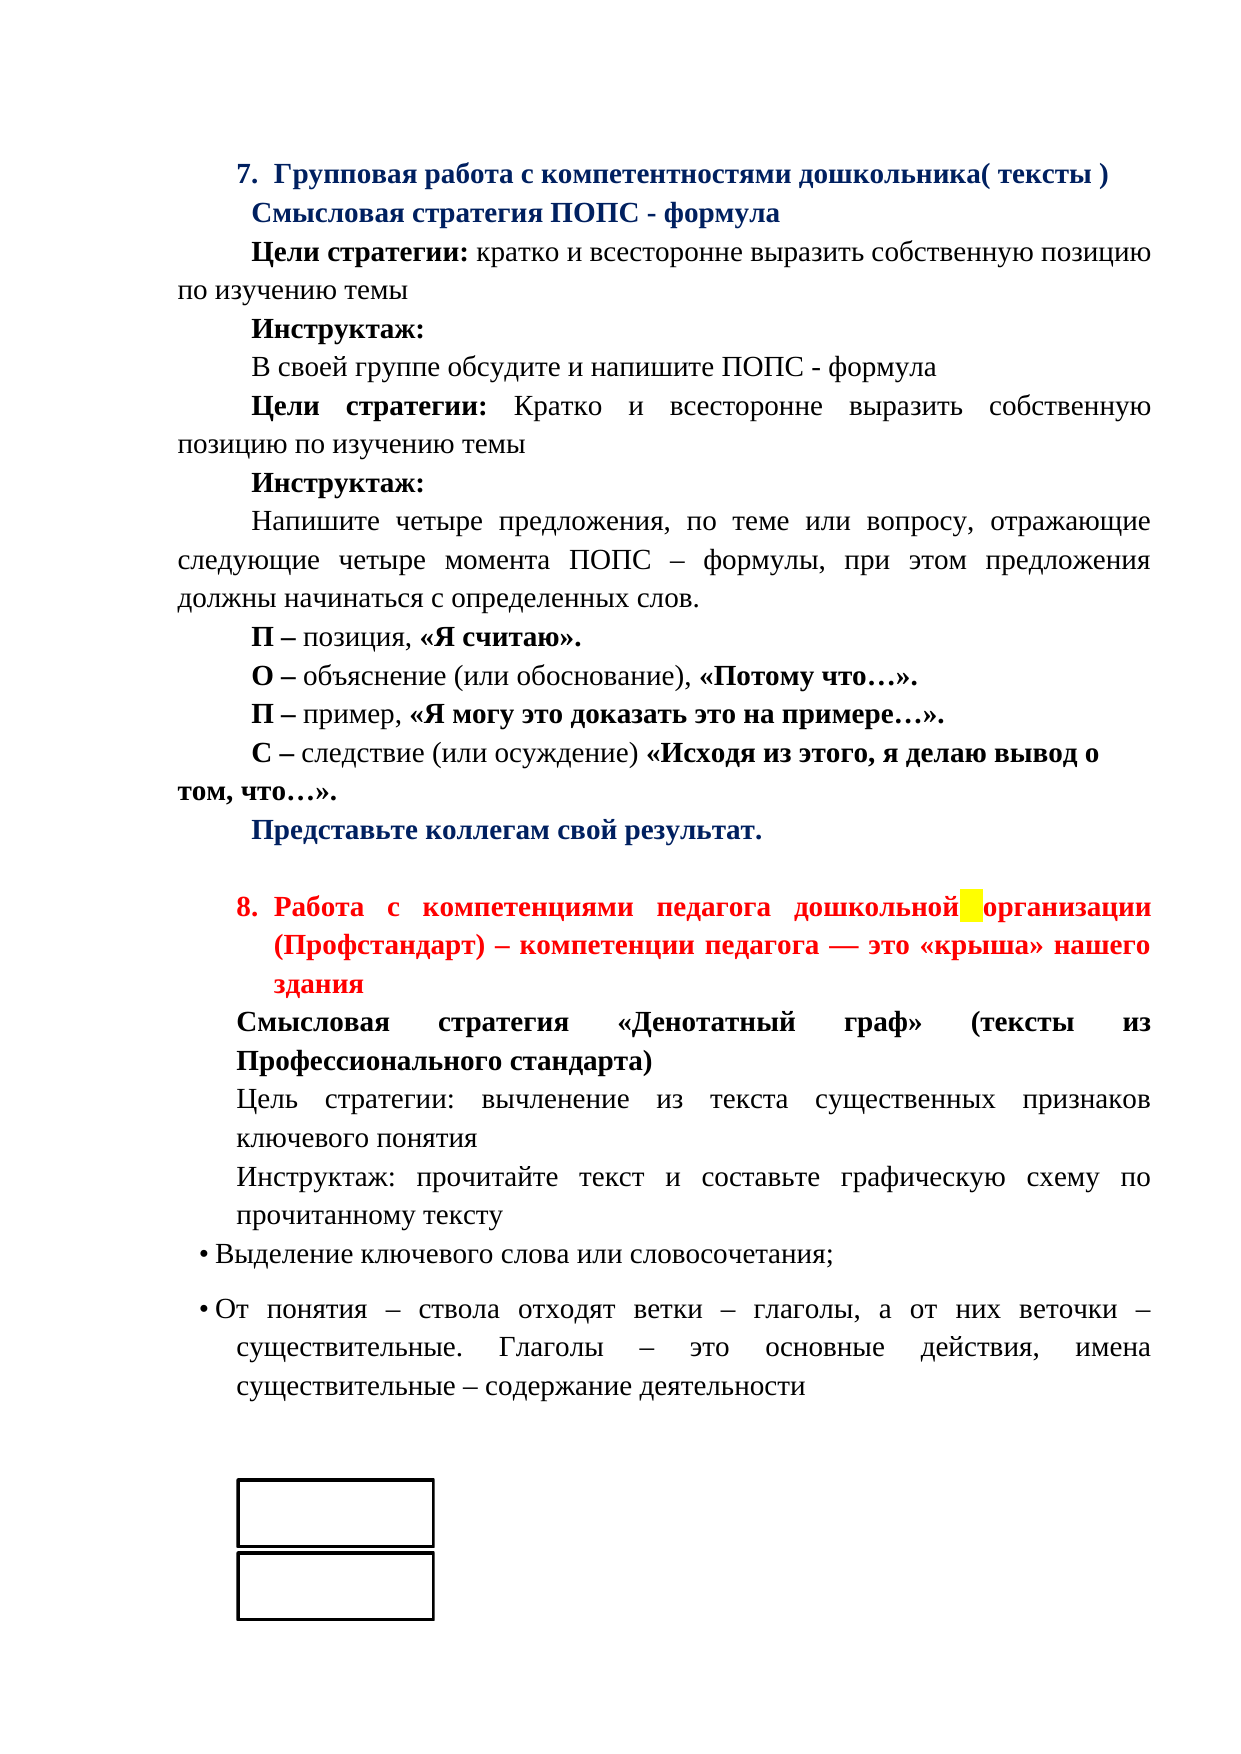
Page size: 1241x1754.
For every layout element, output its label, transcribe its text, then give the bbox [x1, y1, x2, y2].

list Выделение ключевого слова или словосочетания; [199, 1236, 1152, 1269]
list Работа с компетенциями педагога дошкольной организации (Профстандарт) – компетенции педагога — это «крыша» нашего здания [236, 889, 1152, 999]
list От понятия – ствола отходят ветки – глаголы, а от них веточки –существительные. Глаголы – это основные действия, имена существительные – содержание деятельности [199, 1291, 1152, 1402]
list Групповая работа с компетентностями дошкольника( тексты ) [236, 157, 1152, 190]
text Цель стратегии: вычленение из текста существенных признаков ключевого понятия [236, 1082, 1152, 1154]
text В своей группе обсудите и напишите ПОПС - формула [177, 349, 1152, 383]
text Смысловая стратегия ПОПС - формула [177, 195, 1152, 229]
text Цели стратегии: кратко и всесторонне выразить собственную позицию по изучению темы [177, 234, 1152, 306]
text Напишите четыре предложения, по теме или вопросу, отражающие следующие четыре момента ПОПС – формулы, при этом предложения должны начинаться с определенных слов. [177, 503, 1152, 614]
text Инструктаж: [177, 465, 1152, 498]
picture [236, 1478, 435, 1548]
text Смысловая стратегия «Денотатный граф» (тексты из Профессионального стандарта) [236, 1004, 1152, 1077]
picture [236, 1551, 435, 1621]
text Инструктаж: [177, 311, 1152, 344]
text С – следствие (или осуждение) «Исходя из этого, я делаю вывод о том, что…». [177, 735, 1152, 807]
text Представьте коллегам свой результат. [177, 812, 1152, 845]
text Инструктаж: прочитайте текст и составьте графическую схему по прочитанному тексту [236, 1159, 1152, 1231]
text Цели стратегии: Кратко и всесторонне выразить собственную позицию по изучению темы [177, 388, 1152, 460]
text П – позиция, «Я считаю». [177, 619, 1152, 653]
text П – пример, «Я могу это доказать это на примере…». [177, 696, 1152, 730]
text О – объяснение (или обоснование), «Потому что…». [177, 658, 1152, 691]
